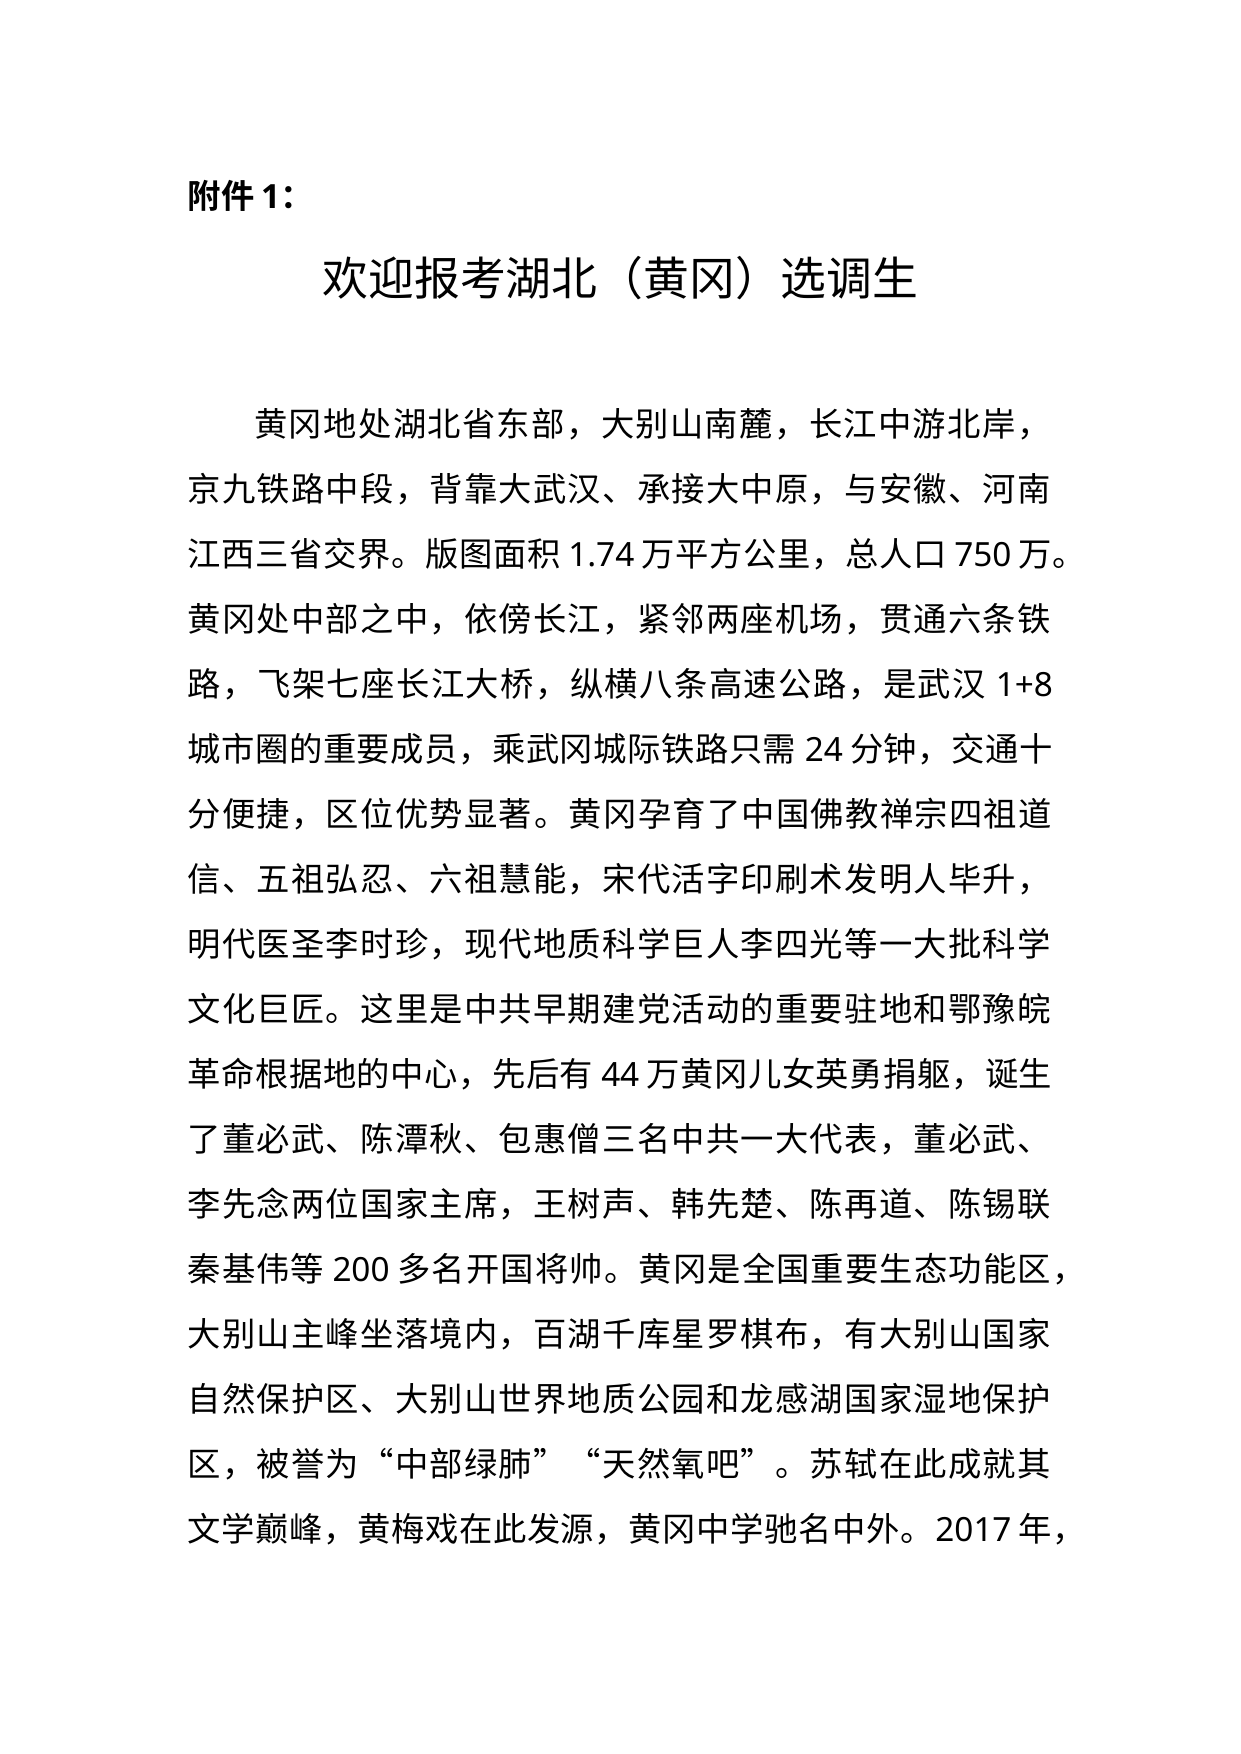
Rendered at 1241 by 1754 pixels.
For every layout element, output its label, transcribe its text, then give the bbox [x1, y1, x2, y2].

text 附件1： [187, 162, 1053, 227]
text 欢迎报考湖北（黄冈）选调生 [187, 227, 1053, 324]
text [187, 389, 1053, 1559]
